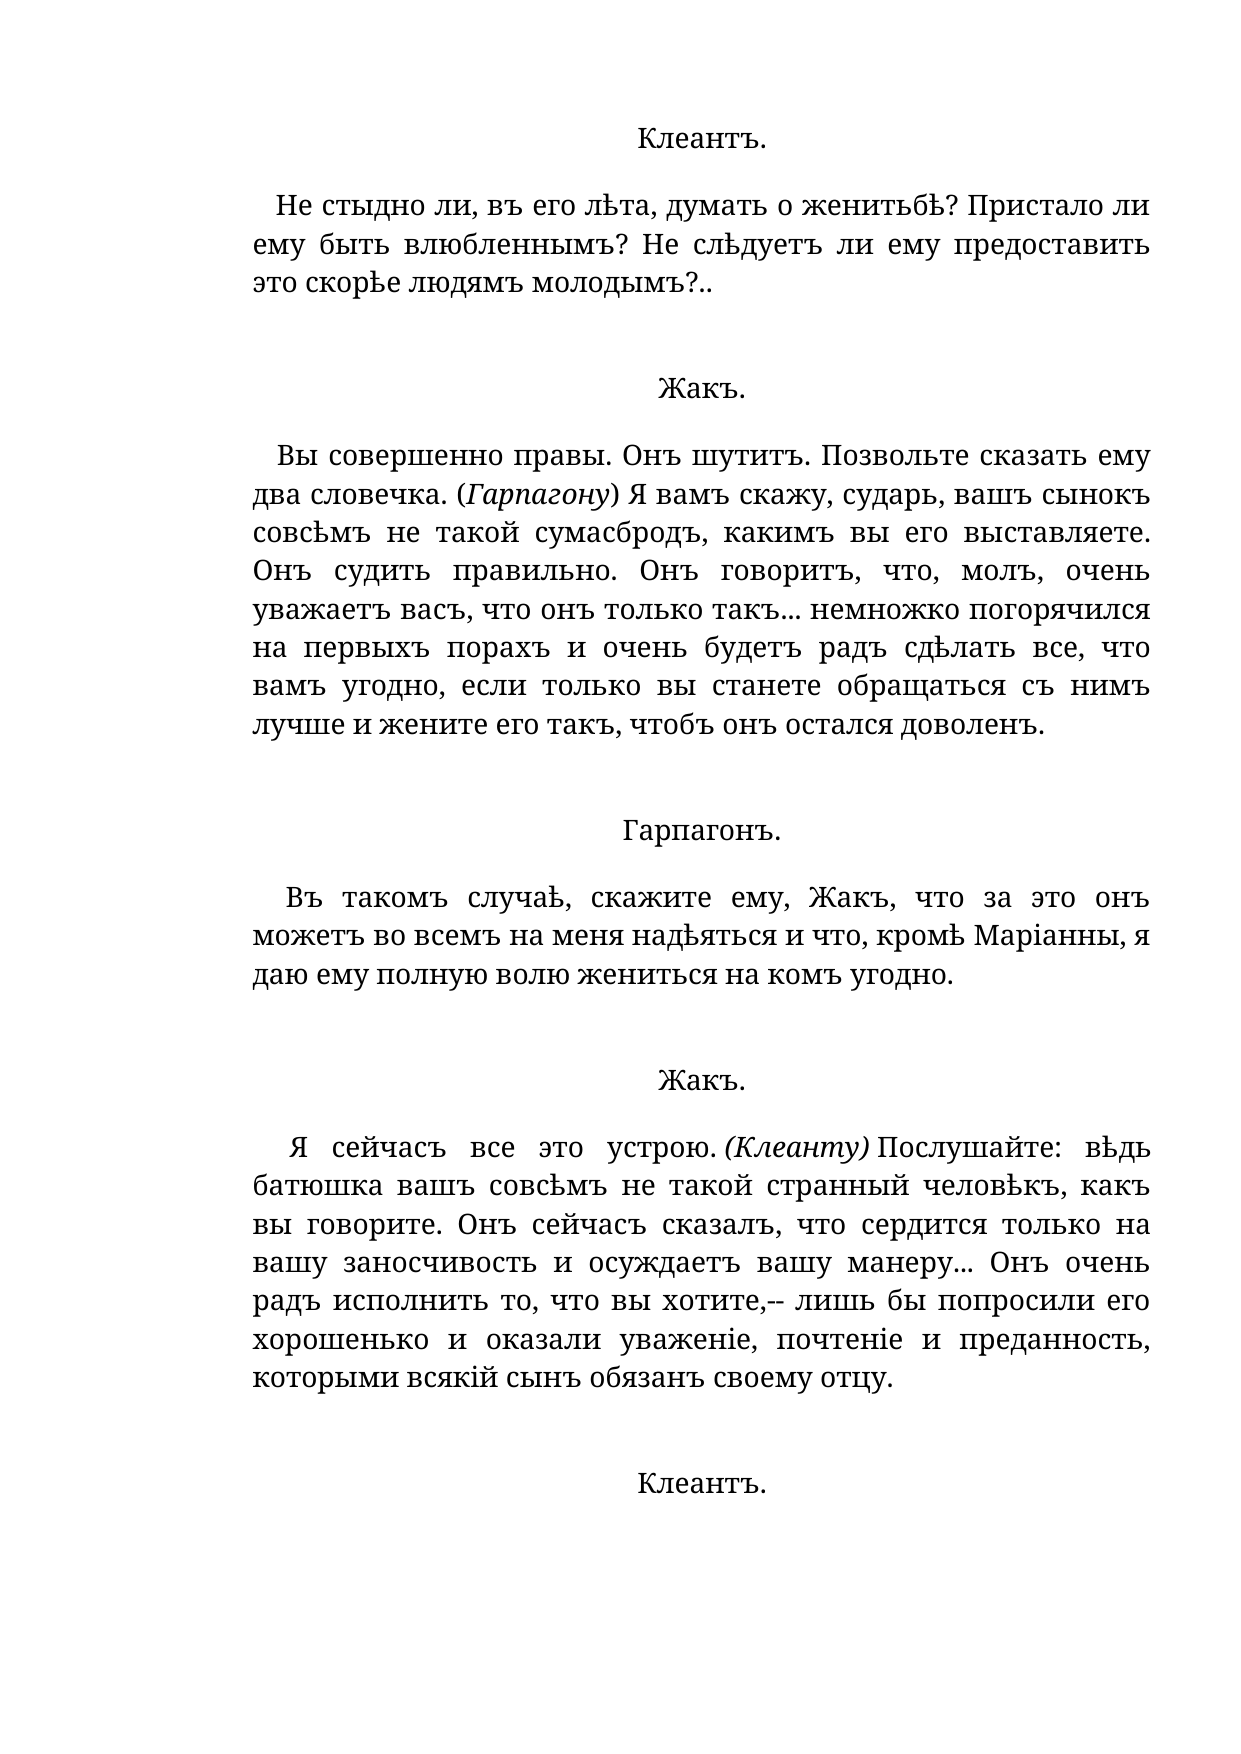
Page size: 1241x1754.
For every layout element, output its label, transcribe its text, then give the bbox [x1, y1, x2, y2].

text Жакъ. [252, 1060, 1152, 1098]
text Не стыдно ли, въ его лѣта, думать о женитьбѣ? Пристало ли ему быть влюбленнымъ? Не слѣдуетъ ли ему предоставить это скорѣе людямъ молодымъ?.. [252, 186, 1152, 301]
text Жакъ. [252, 368, 1152, 406]
text Вы совершенно правы. Онъ шутитъ. Позвольте сказать ему два словечка. (Гарпагону) Я вамъ скажу, сударь, вашъ сынокъ совсѣмъ не такой сумасбродъ, какимъ вы его выставляете. Онъ судить правильно. Онъ говоритъ, что, молъ, очень уважаетъ васъ, что онъ только такъ... немножко погорячился на первыхъ порахъ и очень будетъ радъ сдѣлать все, что вамъ угодно, если только вы станете обращаться съ нимъ лучше и жените его такъ, чтобъ онъ остался доволенъ. [252, 436, 1152, 742]
text Клеантъ. [252, 1463, 1152, 1501]
text Я сейчасъ все это устрою. (Клеанту) Послушайте: вѣдь батюшка вашъ совсѣмъ не такой странный человѣкъ, какъ вы говорите. Онъ сейчасъ сказалъ, что сердится только на вашу заносчивость и осуждаетъ вашу манеру... Онъ очень радъ исполнить то, что вы хотите,-- лишь бы попросили его хорошенько и оказали уваженіе, почтеніе и преданность, которыми всякій сынъ обязанъ своему отцу. [252, 1127, 1152, 1396]
text Клеантъ. [252, 118, 1152, 156]
text Гарпагонъ. [252, 810, 1152, 848]
text Въ такомъ случаѣ, скажите ему, Жакъ, что за это онъ можетъ во всемъ на меня надѣяться и что, кромѣ Маріанны, я даю ему полную волю жениться на комъ угодно. [252, 877, 1152, 992]
